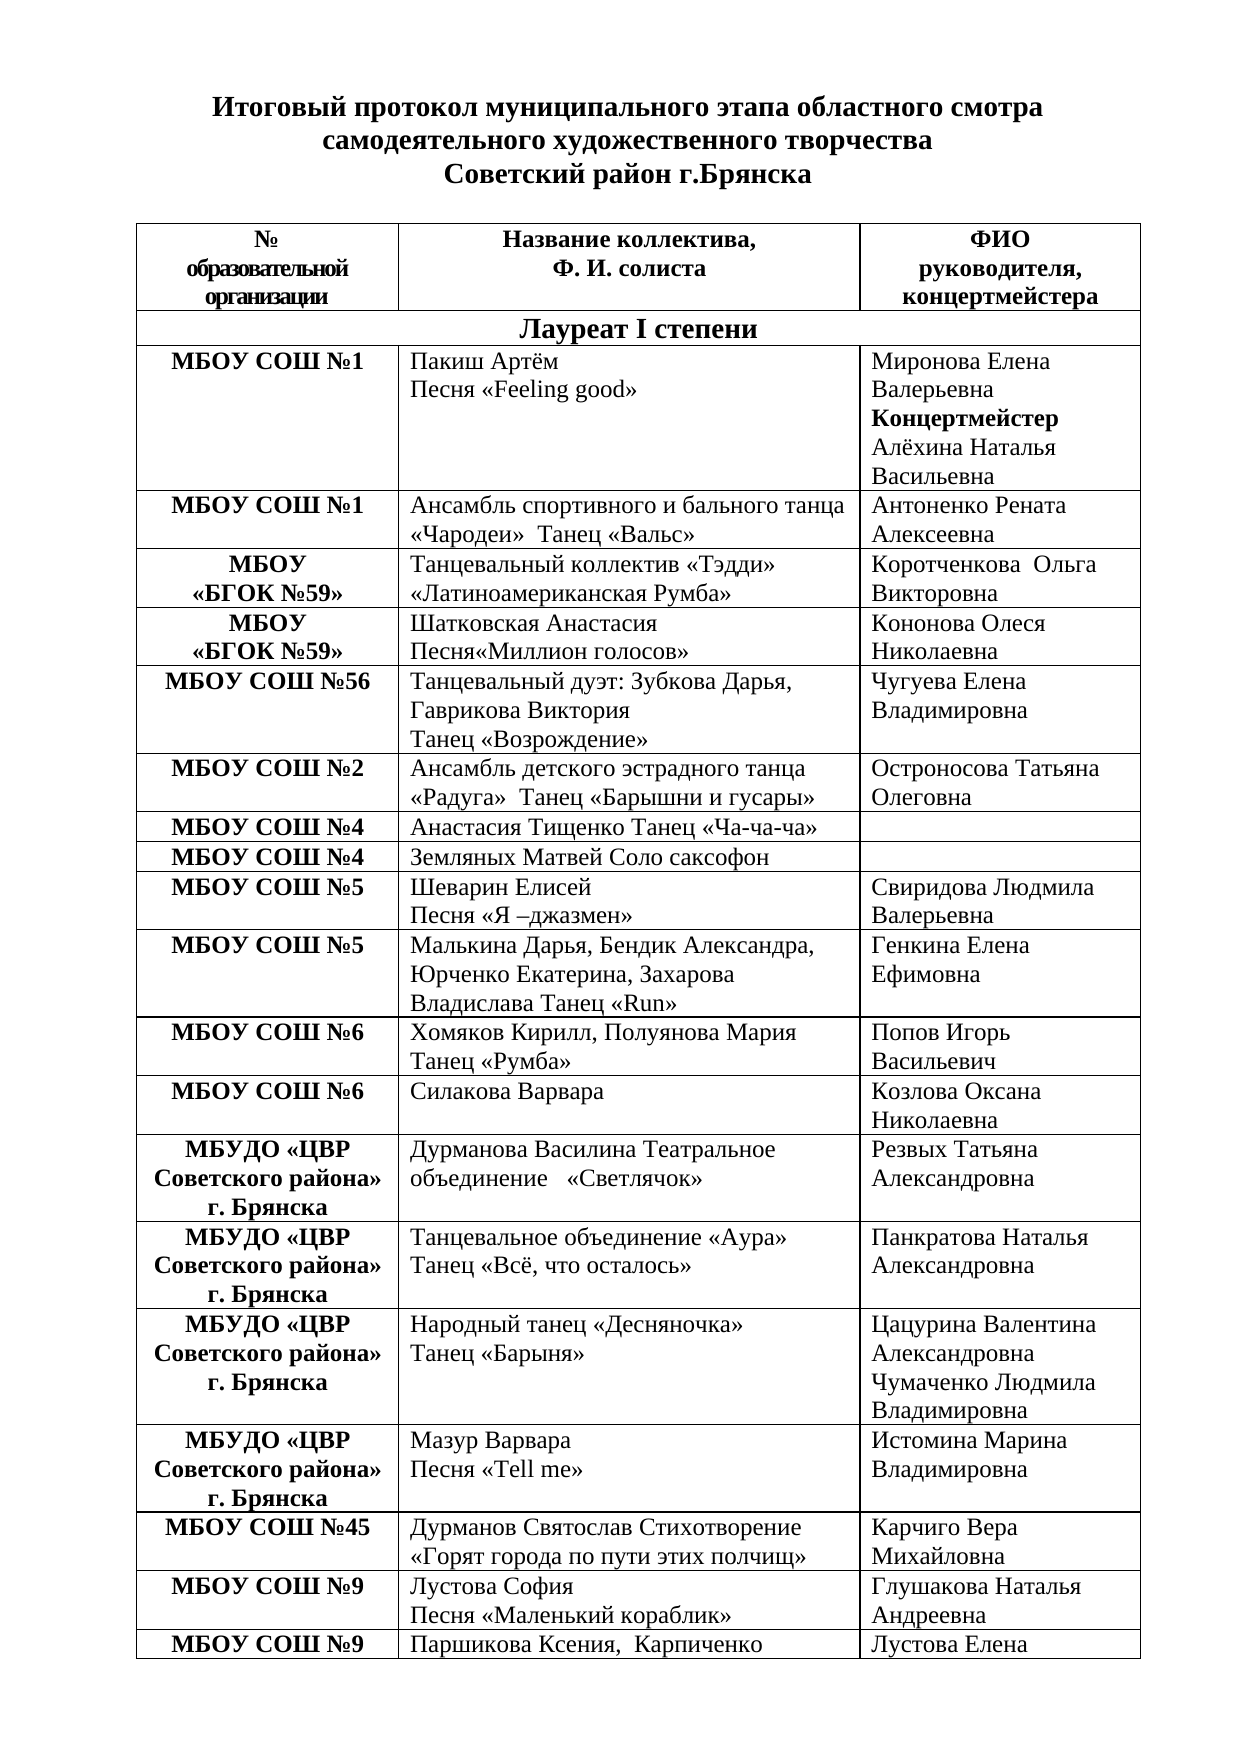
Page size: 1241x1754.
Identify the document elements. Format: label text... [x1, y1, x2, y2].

table_cell Карчиго Вера Михайловна [861, 1513, 1140, 1570]
table_cell Хомяков Кирилл, Полуянова Мария Танец «Румба» [399, 1018, 859, 1075]
table_cell МБУДО «ЦВР Советского района» г. Брянска [137, 1309, 398, 1424]
table_cell Дурманова Василина Театральное объединение «Светлячок» [399, 1135, 859, 1221]
table_cell МБОУ СОШ №6 [137, 1076, 398, 1133]
table_cell [861, 812, 1140, 841]
table_cell МБОУ СОШ №5 [137, 872, 398, 929]
table_cell МБОУ СОШ №5 [137, 930, 398, 1016]
table_cell Антоненко Рената Алексеевна [861, 491, 1140, 548]
table_cell МБОУ СОШ №9 [137, 1571, 398, 1628]
table_cell [861, 842, 1140, 871]
table_header № образовательной организации [137, 224, 398, 310]
table_cell Лустова София Песня «Маленький кораблик» [399, 1571, 859, 1628]
table_cell Шатковская Анастасия Песня«Миллион голосов» [399, 608, 859, 665]
table_cell Танцевальный дуэт: Зубкова Дарья, Гаврикова Виктория Танец «Возрождение» [399, 666, 859, 752]
table_cell Пакиш Артём Песня «Feeling good» [399, 346, 859, 489]
table_cell Миронова Елена Валерьевна Концертмейстер Алёхина Наталья Васильевна [861, 346, 1140, 489]
table_cell Остроносова Татьяна Олеговна [861, 754, 1140, 811]
table_cell Ансамбль спортивного и бального танца «Чародеи» Танец «Вальс» [399, 491, 859, 548]
table_cell Народный танец «Десняночка» Танец «Барыня» [399, 1309, 859, 1424]
table_cell Истомина Марина Владимировна [861, 1425, 1140, 1511]
table_cell Чугуева Елена Владимировна [861, 666, 1140, 752]
text Итоговый протокол муниципального этапа областного смотра самодеятельного художественного творчества [118, 89, 1137, 156]
table_cell МБУДО «ЦВР Советского района» г. Брянска [137, 1135, 398, 1221]
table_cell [399, 1630, 859, 1658]
table_cell МБОУ СОШ №56 [137, 666, 398, 752]
table_cell Анастасия Тищенко Танец «Ча-ча-ча» [399, 812, 859, 841]
table_cell Кононова Олеся Николаевна [861, 608, 1140, 665]
table_cell МБОУ СОШ №6 [137, 1018, 398, 1075]
table_cell Резвых Татьяна Александровна [861, 1135, 1140, 1221]
table_cell Коротченкова Ольга Викторовна [861, 549, 1140, 607]
table_cell МБУДО «ЦВР Советского района» г. Брянска [137, 1222, 398, 1308]
table_cell МБУДО «ЦВР Советского района» г. Брянска [137, 1425, 398, 1511]
table_cell Генкина Елена Ефимовна [861, 930, 1140, 1016]
table_cell Танцевальный коллектив «Тэдди» «Латиноамериканская Румба» [399, 549, 859, 607]
table_cell Панкратова Наталья Александровна [861, 1222, 1140, 1308]
table_cell Мазур Варвара Песня «Tell me» [399, 1425, 859, 1511]
table_cell Козлова Оксана Николаевна [861, 1076, 1140, 1133]
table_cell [861, 1630, 1140, 1658]
table_cell Малькина Дарья, Бендик Александра, Юрченко Екатерина, Захарова Владислава Танец «Run» [399, 930, 859, 1016]
table_cell МБОУ СОШ №45 [137, 1513, 398, 1570]
table_header Название коллектива, Ф. И. солиста [399, 224, 859, 310]
table_cell МБОУ СОШ №2 [137, 754, 398, 811]
table_cell Лауреат I степени [137, 311, 1140, 345]
table_cell МБОУ СОШ №1 [137, 491, 398, 548]
table_cell МБОУ «БГОК №59» [137, 549, 398, 607]
table_cell МБОУ СОШ №4 [137, 842, 398, 871]
table_cell Цацурина Валентина Александровна Чумаченко Людмила Владимировна [861, 1309, 1140, 1424]
table_cell Глушакова Наталья Андреевна [861, 1571, 1140, 1628]
table_cell Дурманов Святослав Стихотворение «Горят города по пути этих полчищ» [399, 1513, 859, 1570]
table_cell МБОУ СОШ №9 [137, 1630, 398, 1658]
table_cell Свиридова Людмила Валерьевна [861, 872, 1140, 929]
table_cell МБОУ СОШ №4 [137, 812, 398, 841]
table_cell Шеварин Елисей Песня «Я –джазмен» [399, 872, 859, 929]
table_cell МБОУ «БГОК №59» [137, 608, 398, 665]
table_cell Ансамбль детского эстрадного танца «Радуга» Танец «Барышни и гусары» [399, 754, 859, 811]
table_cell МБОУ СОШ №1 [137, 346, 398, 489]
table_cell Силакова Варвара [399, 1076, 859, 1133]
table_cell Танцевальное объединение «Аура» Танец «Всё, что осталось» [399, 1222, 859, 1308]
table_cell Попов Игорь Васильевич [861, 1018, 1140, 1075]
table_header ФИО руководителя, концертмейстера [861, 224, 1140, 310]
text Советский район г.Брянска [118, 156, 1137, 189]
table_cell Земляных Матвей Соло саксофон [399, 842, 859, 871]
